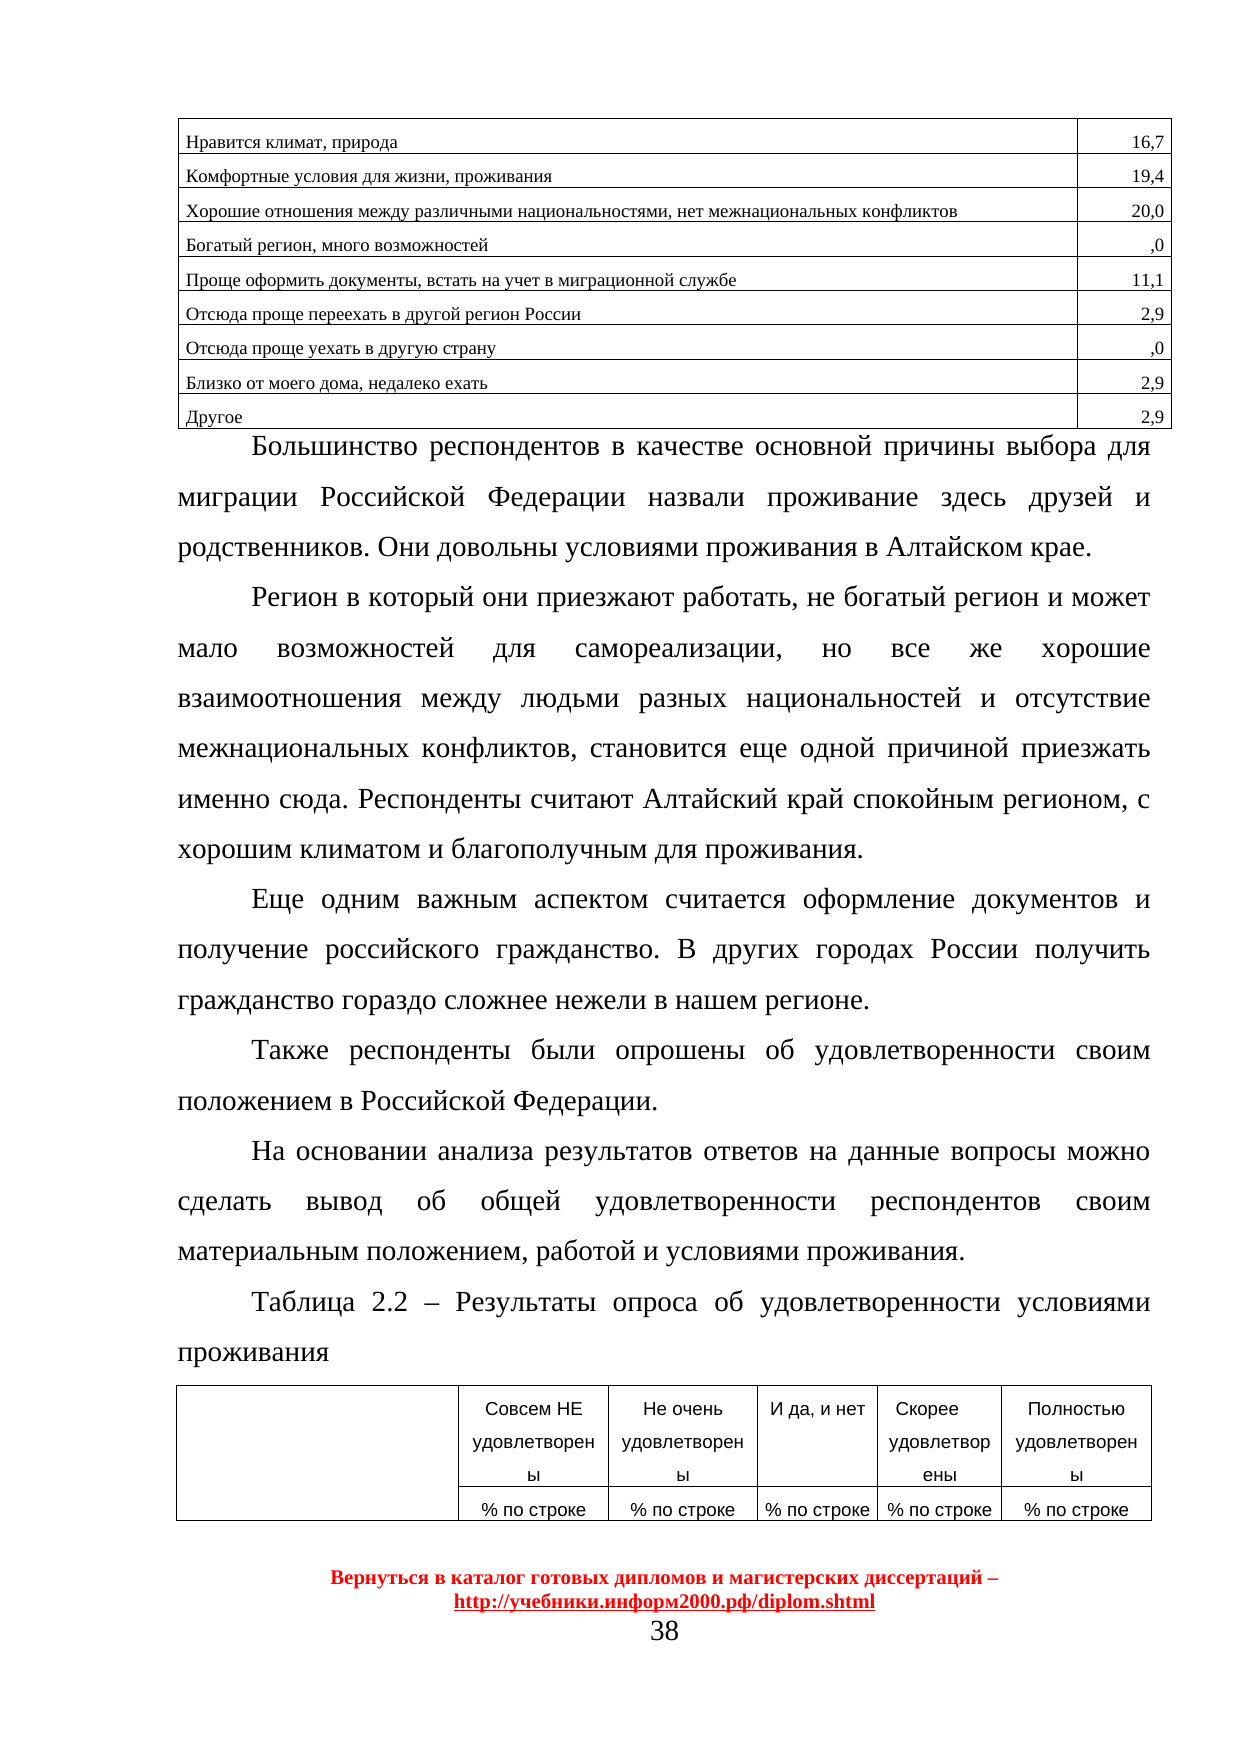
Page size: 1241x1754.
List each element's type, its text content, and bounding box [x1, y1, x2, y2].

table_header Скорее удовлетворены [878, 1386, 1001, 1486]
table_cell ,0 [1078, 325, 1171, 359]
text Также респонденты были опрошены об удовлетворенности своим положением в Российской Федерации. [177, 1032, 1152, 1116]
table_cell Богатый регион, много возможностей [179, 222, 1077, 256]
table_cell 2,9 [1078, 360, 1171, 393]
text На основании анализа результатов ответов на данные вопросы можно сделать вывод об общей удовлетворенности респондентов своим материальным положением, работой и условиями проживания. [177, 1133, 1152, 1267]
table_cell Нравится климат, природа [179, 119, 1077, 152]
table_cell 11,1 [1078, 257, 1171, 290]
table_cell Другое [179, 394, 1077, 427]
table_cell Близко от моего дома, недалеко ехать [179, 360, 1077, 393]
table_header [177, 1386, 458, 1520]
table_cell 2,9 [1078, 394, 1171, 427]
table_header Полностью удовлетворены [1002, 1386, 1151, 1486]
text Еще одним важным аспектом считается оформление документов и получение российского гражданство. В других городах России получить гражданство гораздо сложнее нежели в нашем регионе. [177, 881, 1152, 1016]
text Большинство респондентов в качестве основной причины выбора для миграции Российской Федерации назвали проживание здесь друзей и родственников. Они довольны условиями проживания в Алтайском крае. [177, 428, 1152, 563]
text Таблица 2.2 – Результаты опроса об удовлетворенности условиями проживания [177, 1284, 1152, 1368]
table_cell % по строке [459, 1487, 608, 1520]
table_cell % по строке [878, 1487, 1001, 1520]
table_cell % по строке [758, 1487, 877, 1520]
table_cell Отсюда проще переехать в другой регион России [179, 291, 1077, 324]
table_cell % по строке [609, 1487, 757, 1520]
table_cell Хорошие отношения между различными национальностями, нет межнациональных конфликтов [179, 188, 1077, 221]
table_header И да, и нет [758, 1386, 877, 1486]
table_cell % по строке [1002, 1487, 1151, 1520]
table_cell 16,7 [1078, 119, 1171, 152]
table_cell 19,4 [1078, 154, 1171, 187]
table_cell Отсюда проще уехать в другую страну [179, 325, 1077, 359]
table_header Не очень удовлетворены [609, 1386, 757, 1486]
table_cell 2,9 [1078, 291, 1171, 324]
text Регион в который они приезжают работать, не богатый регион и может мало возможностей для самореализации, но все же хорошие взаимоотношения между людьми разных национальностей и отсутствие межнациональных конфликтов, становится еще одной причиной приезжать именно сюда. Респонденты считают Алтайский край спокойным регионом, с хорошим климатом и благополучным для проживания. [177, 579, 1152, 864]
table_cell 20,0 [1078, 188, 1171, 221]
table_header Совсем НЕ удовлетворены [459, 1386, 608, 1486]
table_cell ,0 [1078, 222, 1171, 256]
table_cell Комфортные условия для жизни, проживания [179, 154, 1077, 187]
table_cell Проще оформить документы, встать на учет в миграционной службе [179, 257, 1077, 290]
